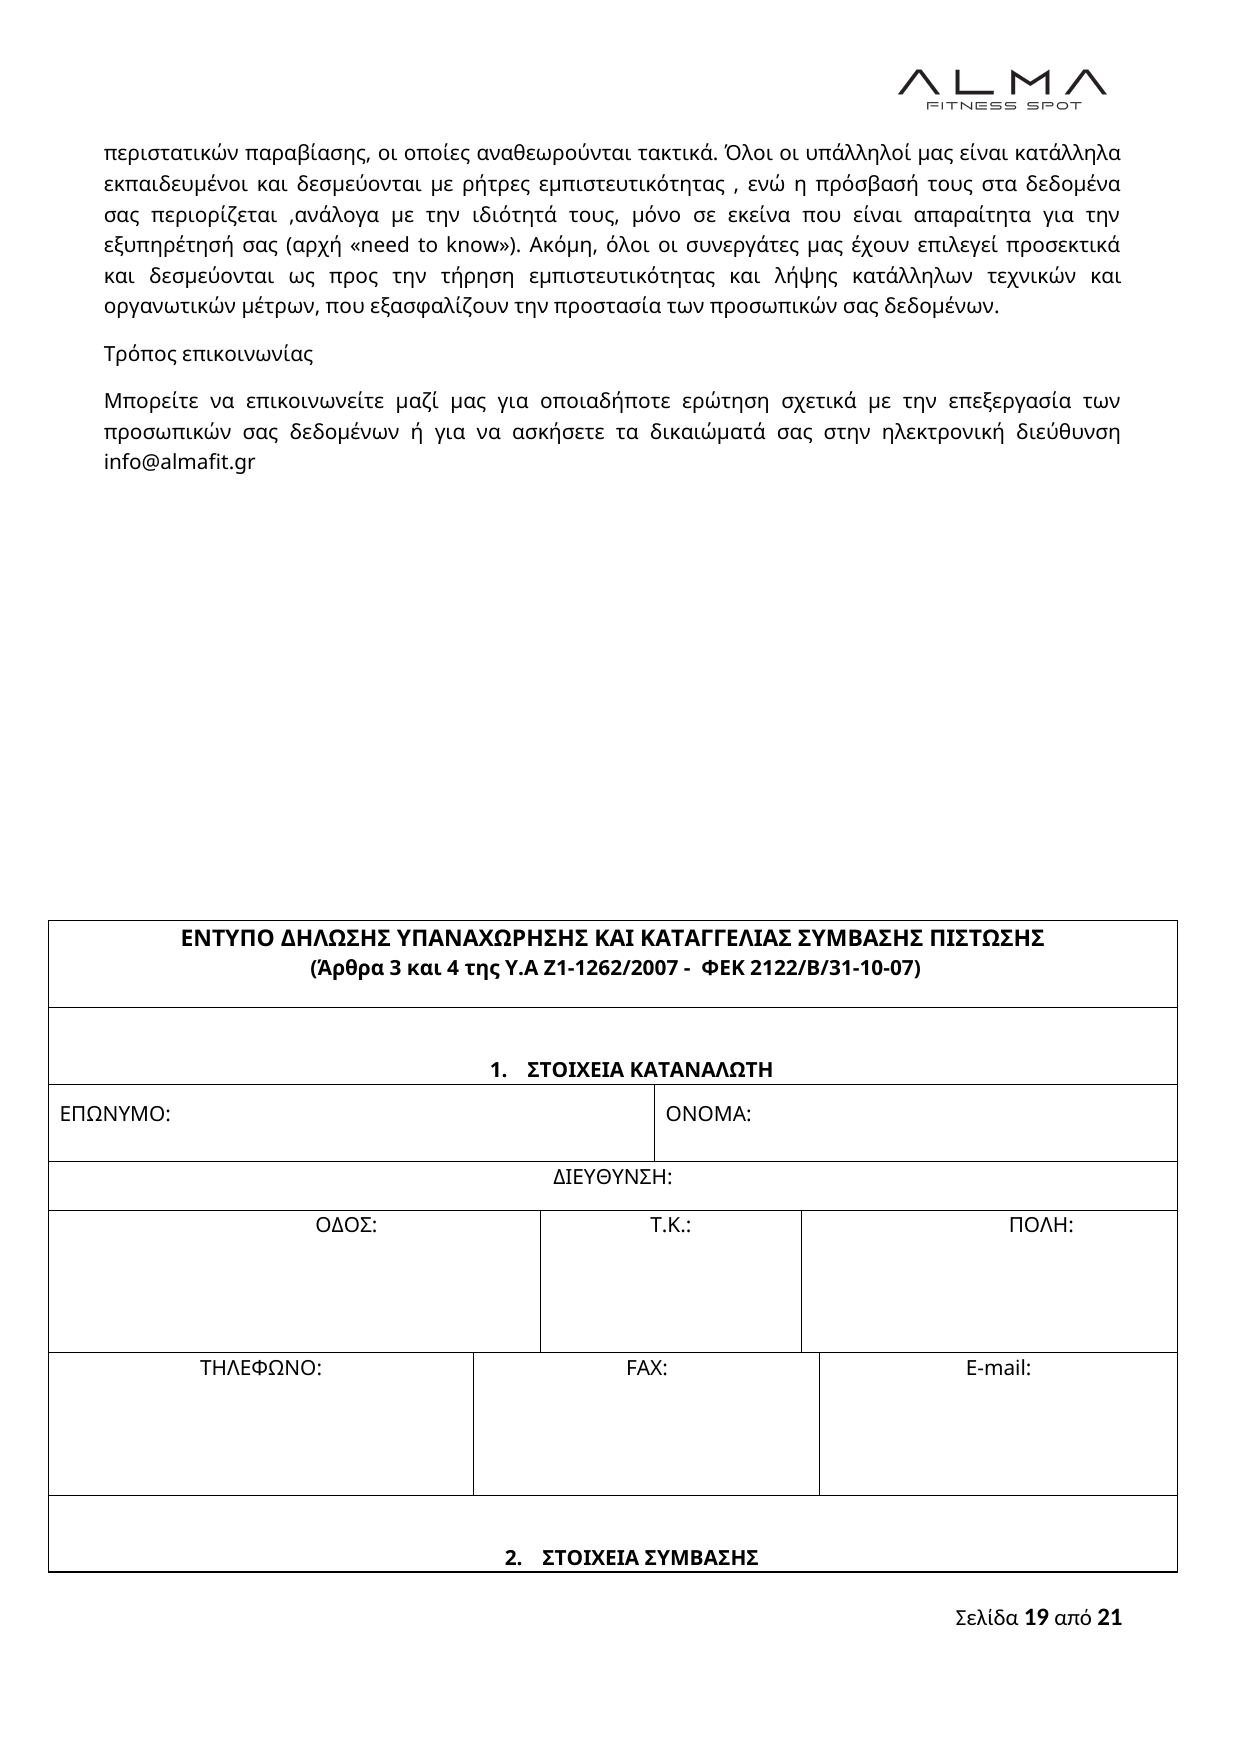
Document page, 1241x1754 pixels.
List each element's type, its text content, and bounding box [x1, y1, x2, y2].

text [103, 138, 1122, 320]
table_cell FAX: [474, 1353, 819, 1495]
table_cell ΣΤΟΙΧΕΙΑ ΚΑΤΑΝΑΛΩΤΗ [49, 1008, 1177, 1084]
table_cell E-mail: [820, 1353, 1177, 1495]
table_cell ΟΝΟΜΑ: [655, 1085, 1177, 1161]
table_cell ΟΔΟΣ: [49, 1211, 540, 1352]
table_cell ΠΟΛΗ: [802, 1211, 1177, 1352]
text Τρόπος επικοινωνίας [103, 339, 1122, 367]
picture [879, 41, 1123, 139]
table_cell ΤΗΛΕΦΩΝΟ: [49, 1353, 473, 1495]
text Μπορείτε να επικοινωνείτε μαζί μας για οποιαδήποτε ερώτηση σχετικά με την επεξεργασία των προσωπικών σας δεδομένων ή για να ασκήσετε τα δικαιώματά σας στην ηλεκτρονική διεύθυνση info@almafit.gr [103, 386, 1122, 476]
table_cell ΔΙΕΥΘΥΝΣΗ: [49, 1162, 1177, 1209]
table_cell Τ.Κ.: [541, 1211, 801, 1352]
table_cell ΣΤΟΙΧΕΙΑ ΣΥΜΒΑΣΗΣ [49, 1496, 1177, 1571]
table_header ΕΝΤΥΠΟ ΔΗΛΩΣΗΣ ΥΠΑΝΑΧΩΡΗΣΗΣ ΚΑΙ ΚΑΤΑΓΓΕΛΙΑΣ ΣΥΜΒΑΣΗΣ ΠΙΣΤΩΣΗΣ (Άρθρα 3 και 4 της Υ.Α Ζ1-1262/2007 - ΦΕΚ 2122/Β/31-10-07) [49, 921, 1177, 1007]
table_cell ΕΠΩΝΥΜΟ: [49, 1085, 654, 1161]
